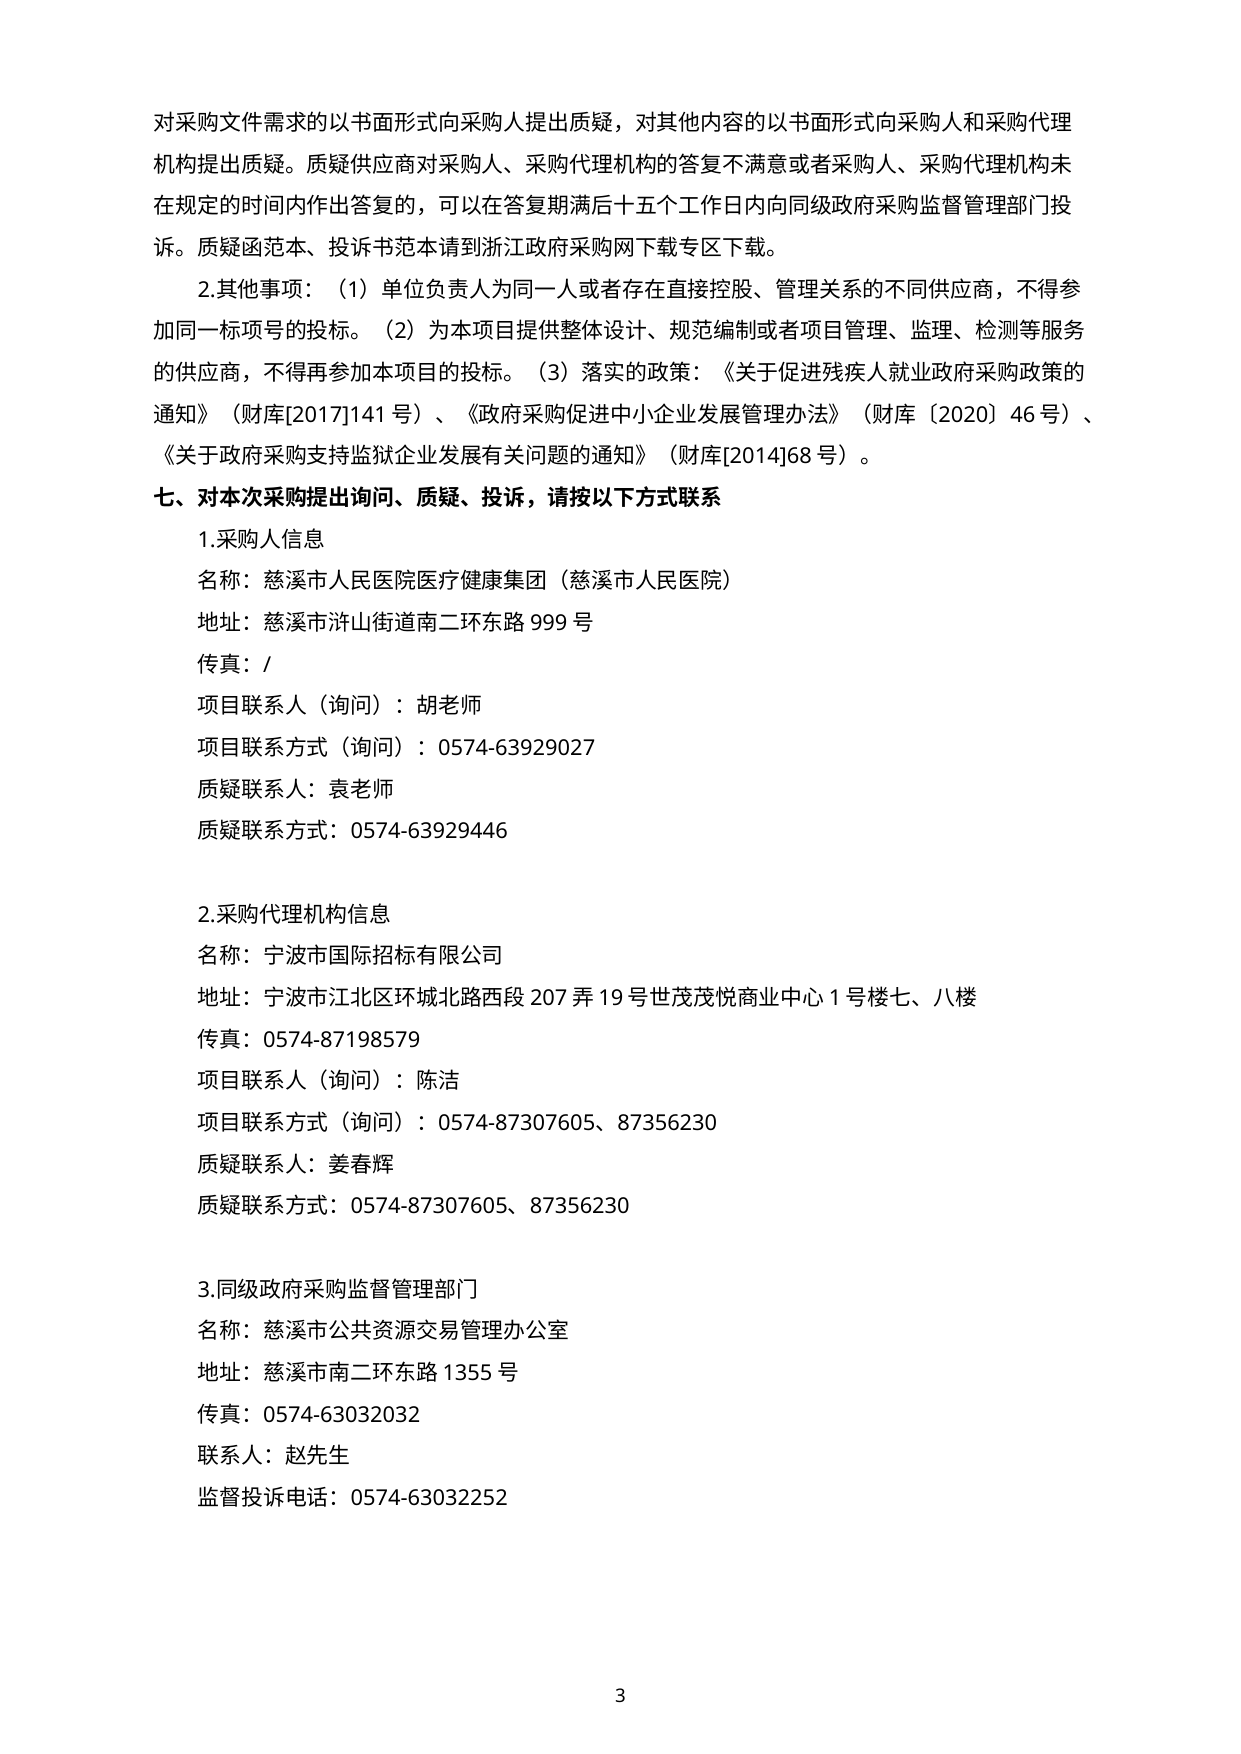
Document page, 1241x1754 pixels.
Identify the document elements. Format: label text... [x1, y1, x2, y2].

text 传真：/ [153, 639, 1087, 681]
text 项目联系方式（询问）：0574-63929027 [153, 722, 1087, 764]
text 2.采购代理机构信息 [153, 889, 1087, 931]
text 监督投诉电话：0574-63032252 [153, 1472, 1087, 1514]
text 地址：慈溪市浒山街道南二环东路999号 [153, 597, 1087, 639]
text 质疑联系人：姜春辉 [153, 1139, 1087, 1181]
text 1.采购人信息 [153, 514, 1087, 556]
text 名称：宁波市国际招标有限公司 [153, 931, 1087, 972]
text 传真：0574-87198579 [153, 1014, 1087, 1056]
text 地址：宁波市江北区环城北路西段207弄19号世茂茂悦商业中心1号楼七、八楼 [153, 972, 1087, 1014]
text 传真：0574-63032032 [153, 1389, 1087, 1431]
text 质疑联系方式：0574-87307605、87356230 [153, 1181, 1087, 1222]
text 项目联系人（询问）：胡老师 [153, 681, 1087, 722]
text 质疑联系人：袁老师 [153, 764, 1087, 806]
text 地址：慈溪市南二环东路1355号 [153, 1347, 1087, 1389]
text 项目联系方式（询问）：0574-87307605、87356230 [153, 1097, 1087, 1139]
text 项目联系人（询问）：陈洁 [153, 1056, 1087, 1097]
text 2.其他事项：（1）单位负责人为同一人或者存在直接控股、管理关系的不同供应商，不得参加同一标项号的投标。（2）为本项目提供整体设计、规范编制或者项目管理、监理、检测等服务的供应商，不得再参加本项目的投标。（3）落实的政策：《关于促进残疾人就业政府采购政策的通知》（财库[2017]141号）、《政府采购促进中小企业发展管理办法》（财库〔2020〕46号）、《关于政府采购支持监狱企业发展有关问题的通知》（财库[2014]68号）。 [153, 264, 1087, 472]
text 名称：慈溪市公共资源交易管理办公室 [153, 1306, 1087, 1347]
text 联系人：赵先生 [153, 1431, 1087, 1472]
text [153, 97, 1087, 264]
text 质疑联系方式：0574-63929446 [153, 806, 1087, 847]
text 七、对本次采购提出询问、质疑、投诉，请按以下方式联系 [153, 472, 1087, 514]
text 名称：慈溪市人民医院医疗健康集团（慈溪市人民医院） [153, 556, 1087, 597]
text 3.同级政府采购监督管理部门 [153, 1264, 1087, 1306]
